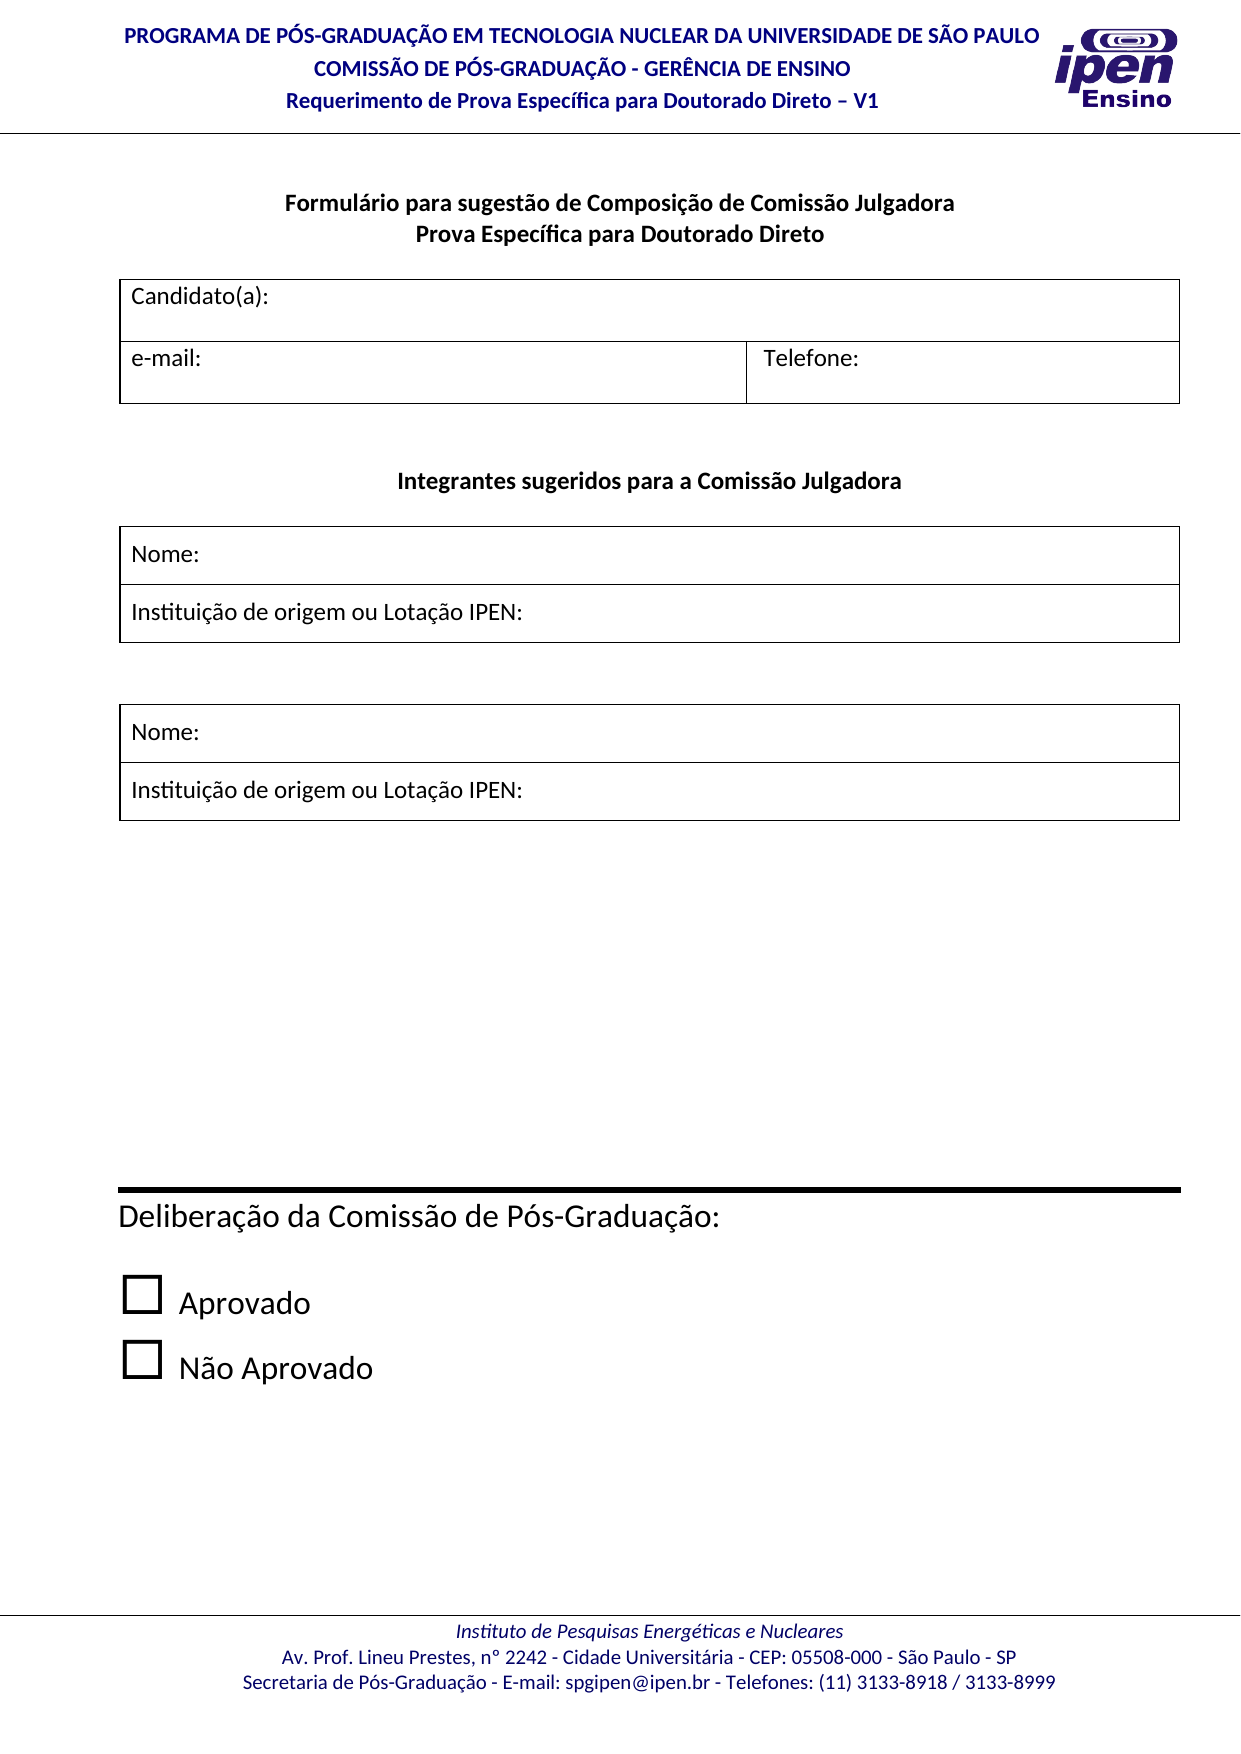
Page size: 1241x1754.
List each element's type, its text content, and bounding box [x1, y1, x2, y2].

table_cell e-mail: [121, 342, 746, 403]
table_cell Instituição de origem ou Lotação IPEN: [121, 763, 1179, 820]
table_header Candidato(a): [121, 280, 1179, 341]
text Não Aprovado [118, 1341, 1181, 1391]
text Aprovado [118, 1277, 1181, 1326]
picture [1054, 27, 1178, 108]
table_header Nome: [121, 527, 1179, 584]
text Integrantes sugeridos para a Comissão Julgadora [118, 465, 1181, 496]
text Prova Específica para Doutorado Direto [118, 218, 1122, 248]
text Formulário para sugestão de Composição de Comissão Julgadora [118, 187, 1122, 218]
table_header Nome: [121, 705, 1179, 762]
text Deliberação da Comissão de Pós-Graduação: [118, 1193, 1181, 1236]
table_cell Telefone: [747, 342, 1179, 403]
table_cell Instituição de origem ou Lotação IPEN: [121, 585, 1179, 642]
